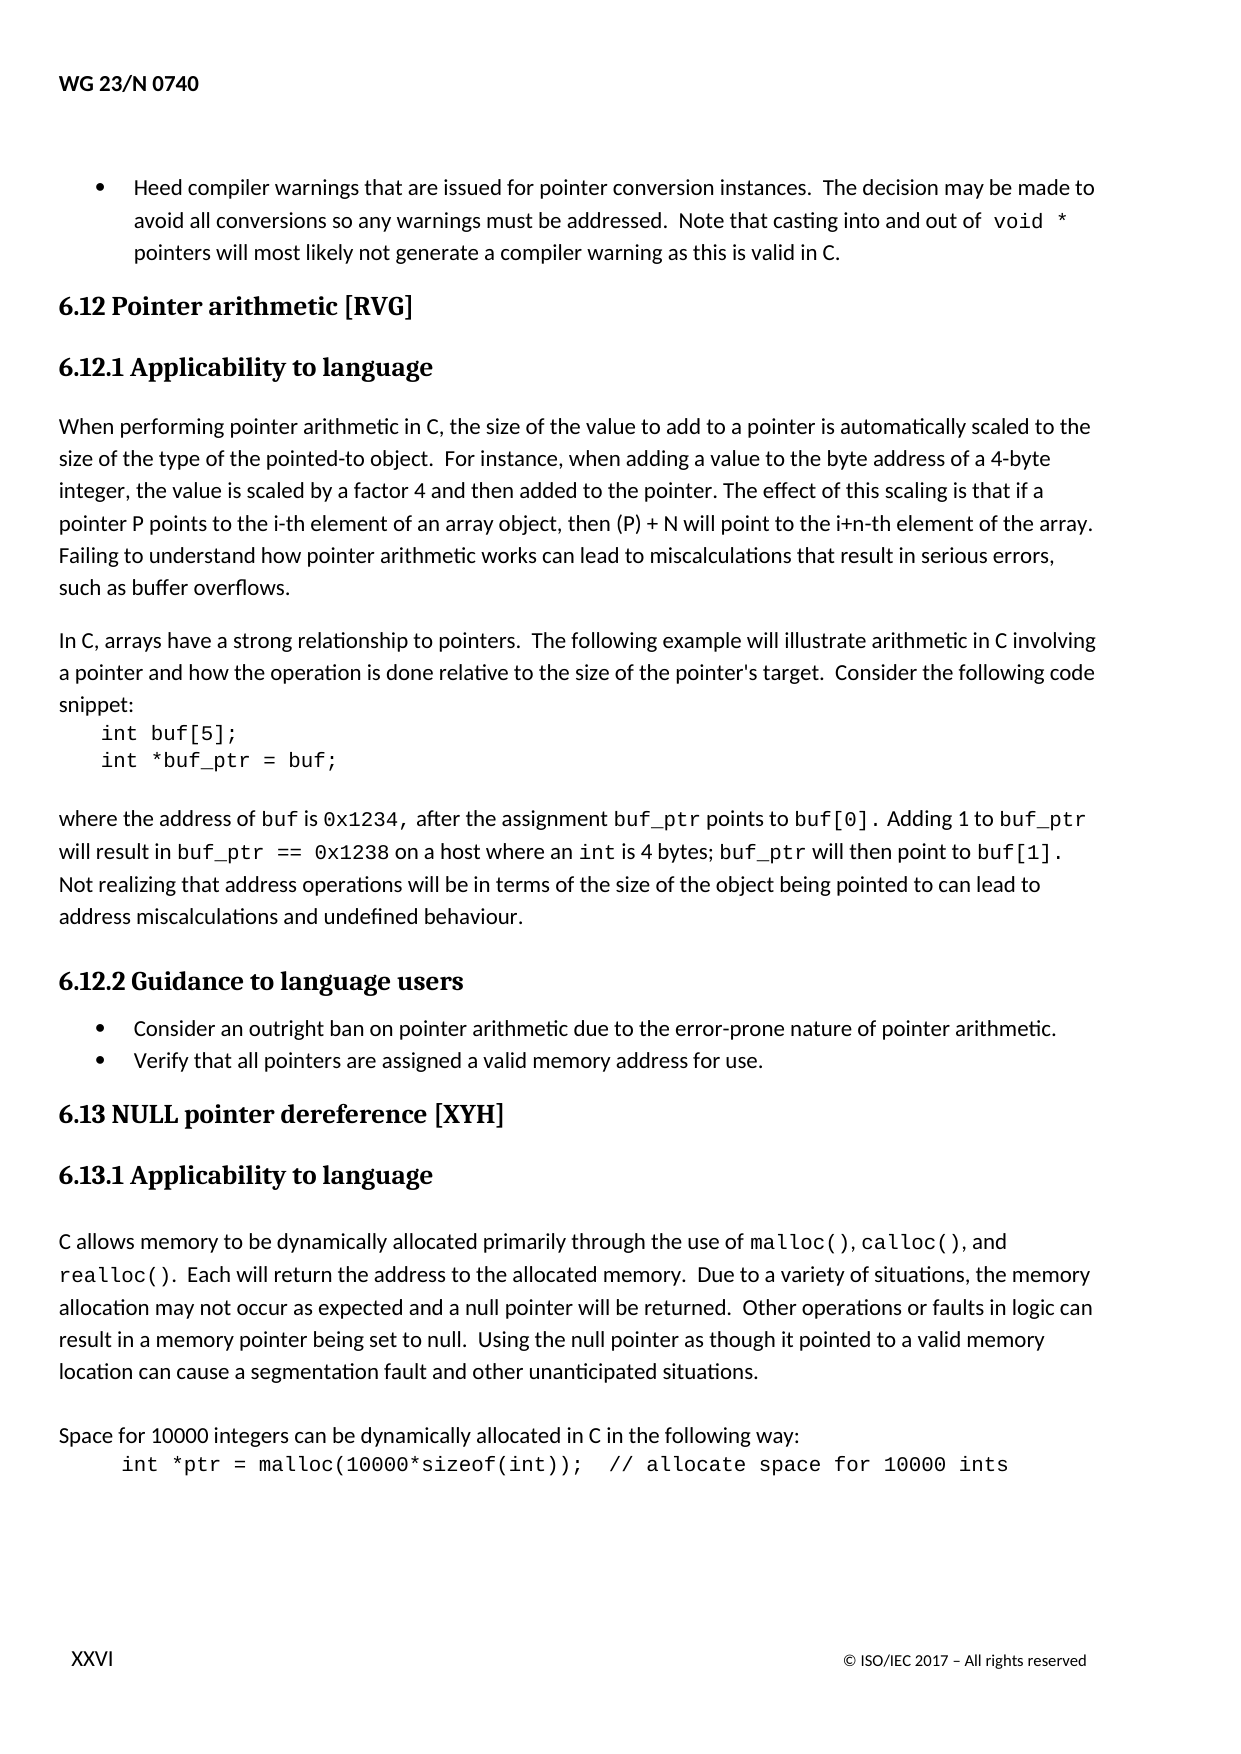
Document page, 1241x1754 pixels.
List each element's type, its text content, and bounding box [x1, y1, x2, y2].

text When performing pointer arithmetic in C, the size of the value to add to a pointer is automatically scaled to the size of the type of the pointed-to object. For instance, when adding a value to the byte address of a 4-byte integer, the value is scaled by a factor 4 and then added to the pointer. The effect of this scaling is that if a pointer P points to the i-th element of an array object, then (P) + N will point to the i+n-th element of the array. Failing to understand how pointer arithmetic works can lead to miscalculations that result in serious errors, such as buffer overflows. [58, 412, 1099, 601]
subtitle 6.13.1 Applicability to language [58, 1160, 1099, 1191]
text where the address of buf is 0x1234, after the assignment buf_ptr points to buf[0]. Adding 1 to buf_ptr will result in buf_ptr == 0x1238 on a host where an int is 4 bytes; buf_ptr will then point to buf[1]. Not realizing that address operations will be in terms of the size of the object being pointed to can lead to address miscalculations and undefined behaviour. [58, 804, 1099, 930]
text C allows memory to be dynamically allocated primarily through the use of malloc(), calloc(), and realloc(). Each will return the address to the allocated memory. Due to a variety of situations, the memory allocation may not occur as expected and a null pointer will be returned. Other operations or faults in logic can result in a memory pointer being set to null. Using the null pointer as though it pointed to a valid memory location can cause a segmentation fault and other unanticipated situations. [58, 1227, 1099, 1385]
text In C, arrays have a strong relationship to pointers. The following example will illustrate arithmetic in C involving a pointer and how the operation is done relative to the size of the pointer's target. Consider the following code snippet: [58, 626, 1099, 719]
text int *buf_ptr = buf; [58, 750, 1099, 774]
list Verify that all pointers are assigned a valid memory address for use. [96, 1046, 1099, 1074]
text int *ptr = malloc(10000*sizeof(int)); // allocate space for 10000 ints [58, 1453, 1099, 1477]
list Consider an outright ban on pointer arithmetic due to the error-prone nature of pointer arithmetic. [96, 1014, 1099, 1042]
subtitle 6.12.2 Guidance to language users [58, 966, 1099, 997]
text Space for 10000 integers can be dynamically allocated in C in the following way: [58, 1421, 1099, 1449]
text int buf[5]; [58, 723, 1099, 746]
subtitle 6.12 Pointer arithmetic [RVG] [58, 291, 1099, 323]
list Heed compiler warnings that are issued for pointer conversion instances. The decision may be made to avoid all conversions so any warnings must be addressed. Note that casting into and out of void * pointers will most likely not generate a compiler warning as this is valid in C. [96, 173, 1099, 266]
subtitle 6.13 NULL pointer dereference [XYH] [58, 1099, 1099, 1130]
subtitle 6.12.1 Applicability to language [58, 352, 1099, 383]
